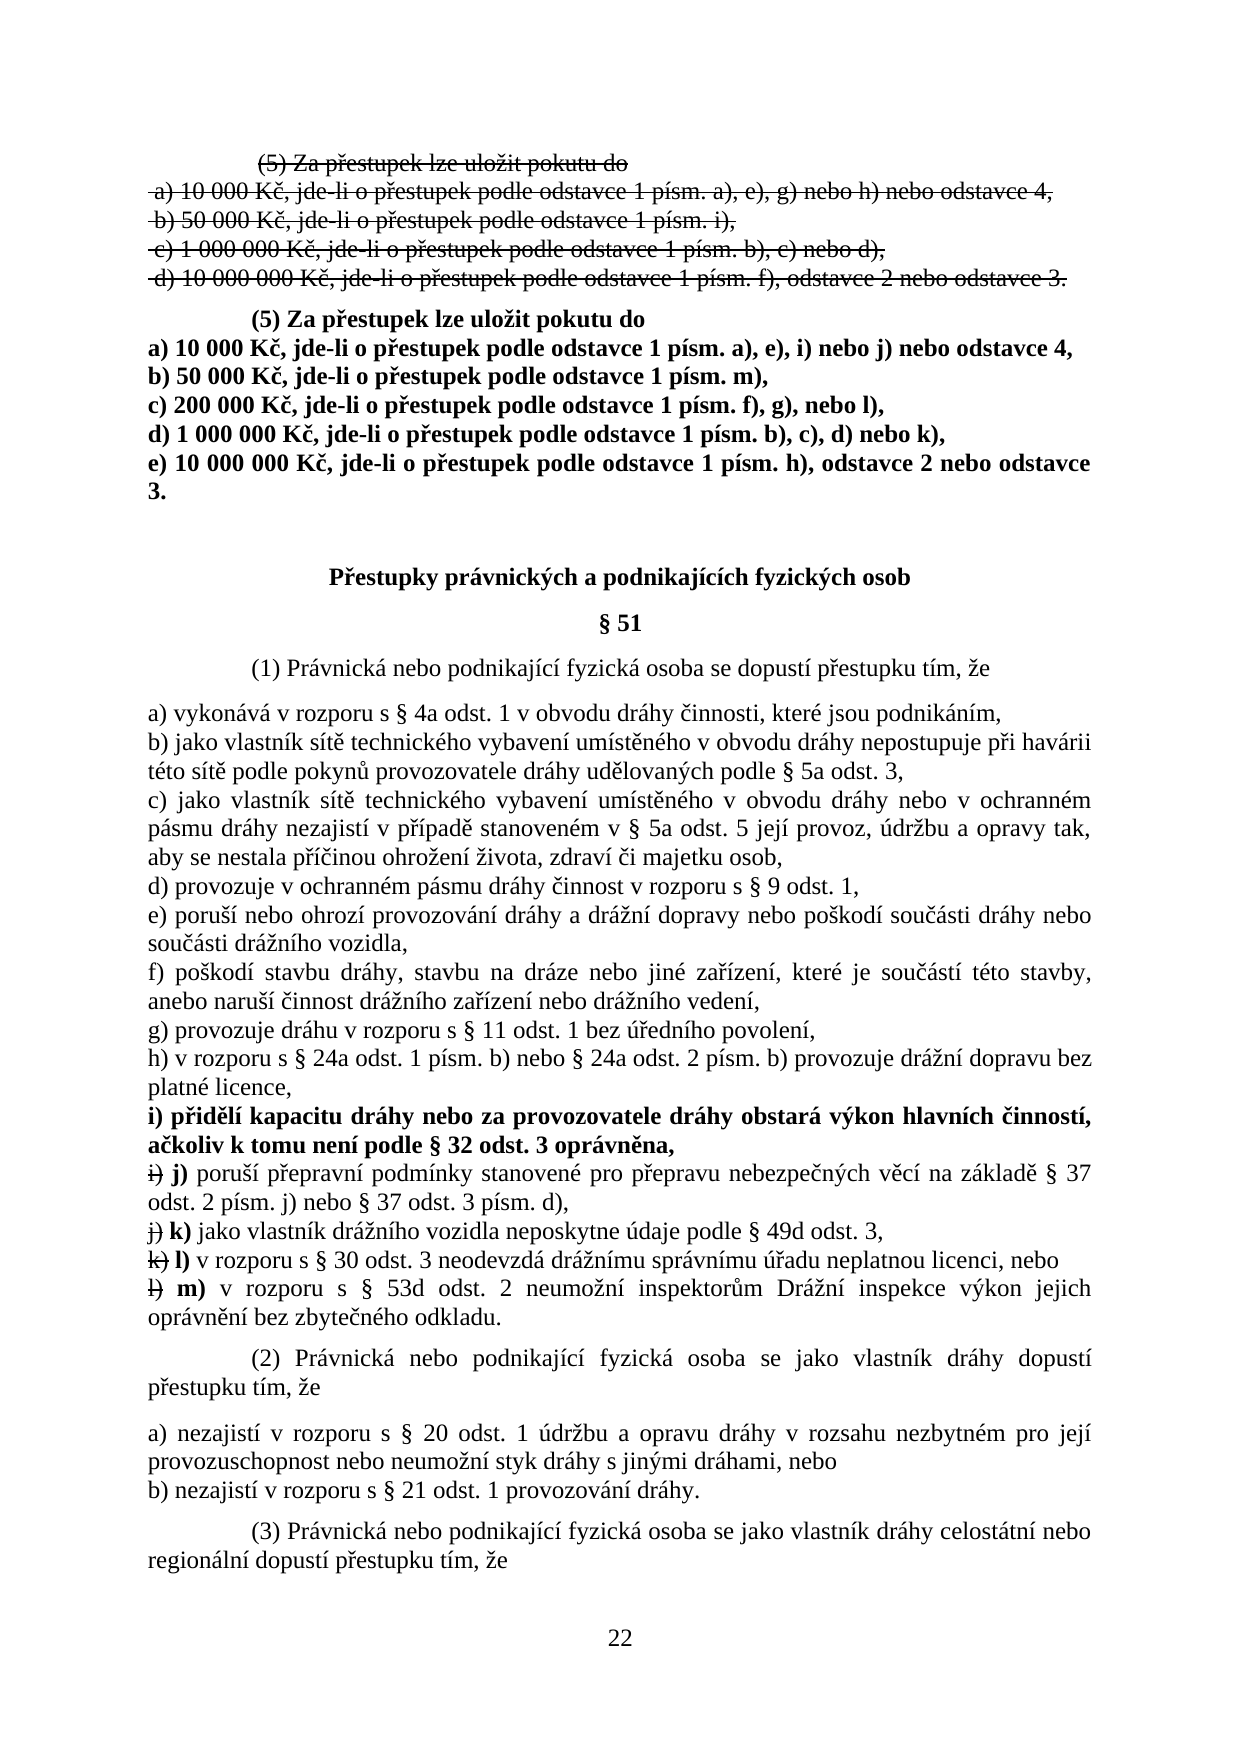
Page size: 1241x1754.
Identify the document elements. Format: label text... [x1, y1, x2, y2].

text e) 10 000 000 Kč, jde-li o přestupek podle odstavce 1 písm. h), odstavce 2 nebo odstavce 3. [148, 448, 1093, 505]
text Přestupky právnických a podnikajících fyzických osob [148, 562, 1093, 591]
text j) k) jako vlastník drážního vozidla neposkytne údaje podle § 49d odst. 3, [148, 1216, 1093, 1245]
text k) l) v rozporu s § 30 odst. 3 neodevzdá drážnímu správnímu úřadu neplatnou licenci, nebo [148, 1245, 1093, 1273]
text e) poruší nebo ohrozí provozování dráhy a drážní dopravy nebo poškodí součásti dráhy nebo součásti drážního vozidla, [148, 900, 1093, 957]
text c) 1 000 000 Kč, jde-li o přestupek podle odstavce 1 písm. b), c) nebo d), [148, 234, 1093, 263]
text h) v rozporu s § 24a odst. 1 písm. b) nebo § 24a odst. 2 písm. b) provozuje drážní dopravu bez platné licence, [148, 1043, 1093, 1101]
text d) provozuje v ochranném pásmu dráhy činnost v rozporu s § 9 odst. 1, [148, 871, 1093, 900]
text (1) Právnická nebo podnikající fyzická osoba se dopustí přestupku tím, že [148, 653, 1093, 682]
text i) j) poruší přepravní podmínky stanovené pro přepravu nebezpečných věcí na základě § 37 odst. 2 písm. j) nebo § 37 odst. 3 písm. d), [148, 1158, 1093, 1216]
text a) nezajistí v rozporu s § 20 odst. 1 údržbu a opravu dráhy v rozsahu nezbytném pro její provozuschopnost nebo neumožní styk dráhy s jinými dráhami, nebo [148, 1418, 1093, 1475]
text f) poškodí stavbu dráhy, stavbu na dráze nebo jiné zařízení, které je součástí této stavby, anebo naruší činnost drážního zařízení nebo drážního vedení, [148, 957, 1093, 1015]
text l) m) v rozporu s § 53d odst. 2 neumožní inspektorům Drážní inspekce výkon jejich oprávnění bez zbytečného odkladu. [148, 1273, 1093, 1331]
text b) jako vlastník sítě technického vybavení umístěného v obvodu dráhy nepostupuje při havárii této sítě podle pokynů provozovatele dráhy udělovaných podle § 5a odst. 3, [148, 727, 1093, 785]
text g) provozuje dráhu v rozporu s § 11 odst. 1 bez úředního povolení, [148, 1015, 1093, 1043]
text (5) Za přestupek lze uložit pokutu do [148, 304, 1093, 333]
text § 51 [148, 608, 1093, 636]
text (3) Právnická nebo podnikající fyzická osoba se jako vlastník dráhy celostátní nebo regionální dopustí přestupku tím, že [148, 1516, 1093, 1574]
text a) 10 000 Kč, jde-li o přestupek podle odstavce 1 písm. a), e), i) nebo j) nebo odstavce 4, [148, 333, 1093, 361]
text d) 1 000 000 Kč, jde-li o přestupek podle odstavce 1 písm. b), c), d) nebo k), [148, 419, 1093, 448]
text b) 50 000 Kč, jde-li o přestupek podle odstavce 1 písm. i), [148, 205, 1093, 234]
text d) 10 000 000 Kč, jde-li o přestupek podle odstavce 1 písm. f), odstavce 2 nebo odstavce 3. [148, 263, 1093, 291]
text b) 50 000 Kč, jde-li o přestupek podle odstavce 1 písm. m), [148, 361, 1093, 390]
text (2) Právnická nebo podnikající fyzická osoba se jako vlastník dráhy dopustí přestupku tím, že [148, 1343, 1093, 1401]
text c) 200 000 Kč, jde-li o přestupek podle odstavce 1 písm. f), g), nebo l), [148, 390, 1093, 419]
text b) nezajistí v rozporu s § 21 odst. 1 provozování dráhy. [148, 1475, 1093, 1504]
text a) 10 000 Kč, jde-li o přestupek podle odstavce 1 písm. a), e), g) nebo h) nebo odstavce 4, [148, 176, 1093, 205]
text (5) Za přestupek lze uložit pokutu do [148, 148, 1093, 176]
text c) jako vlastník sítě technického vybavení umístěného v obvodu dráhy nebo v ochranném pásmu dráhy nezajistí v případě stanoveném v § 5a odst. 5 její provoz, údržbu a opravy tak, aby se nestala příčinou ohrožení života, zdraví či majetku osob, [148, 785, 1093, 871]
text i) přidělí kapacitu dráhy nebo za provozovatele dráhy obstará výkon hlavních činností, ačkoliv k tomu není podle § 32 odst. 3 oprávněna, [148, 1101, 1093, 1158]
text a) vykonává v rozporu s § 4a odst. 1 v obvodu dráhy činnosti, které jsou podnikáním, [148, 698, 1093, 727]
